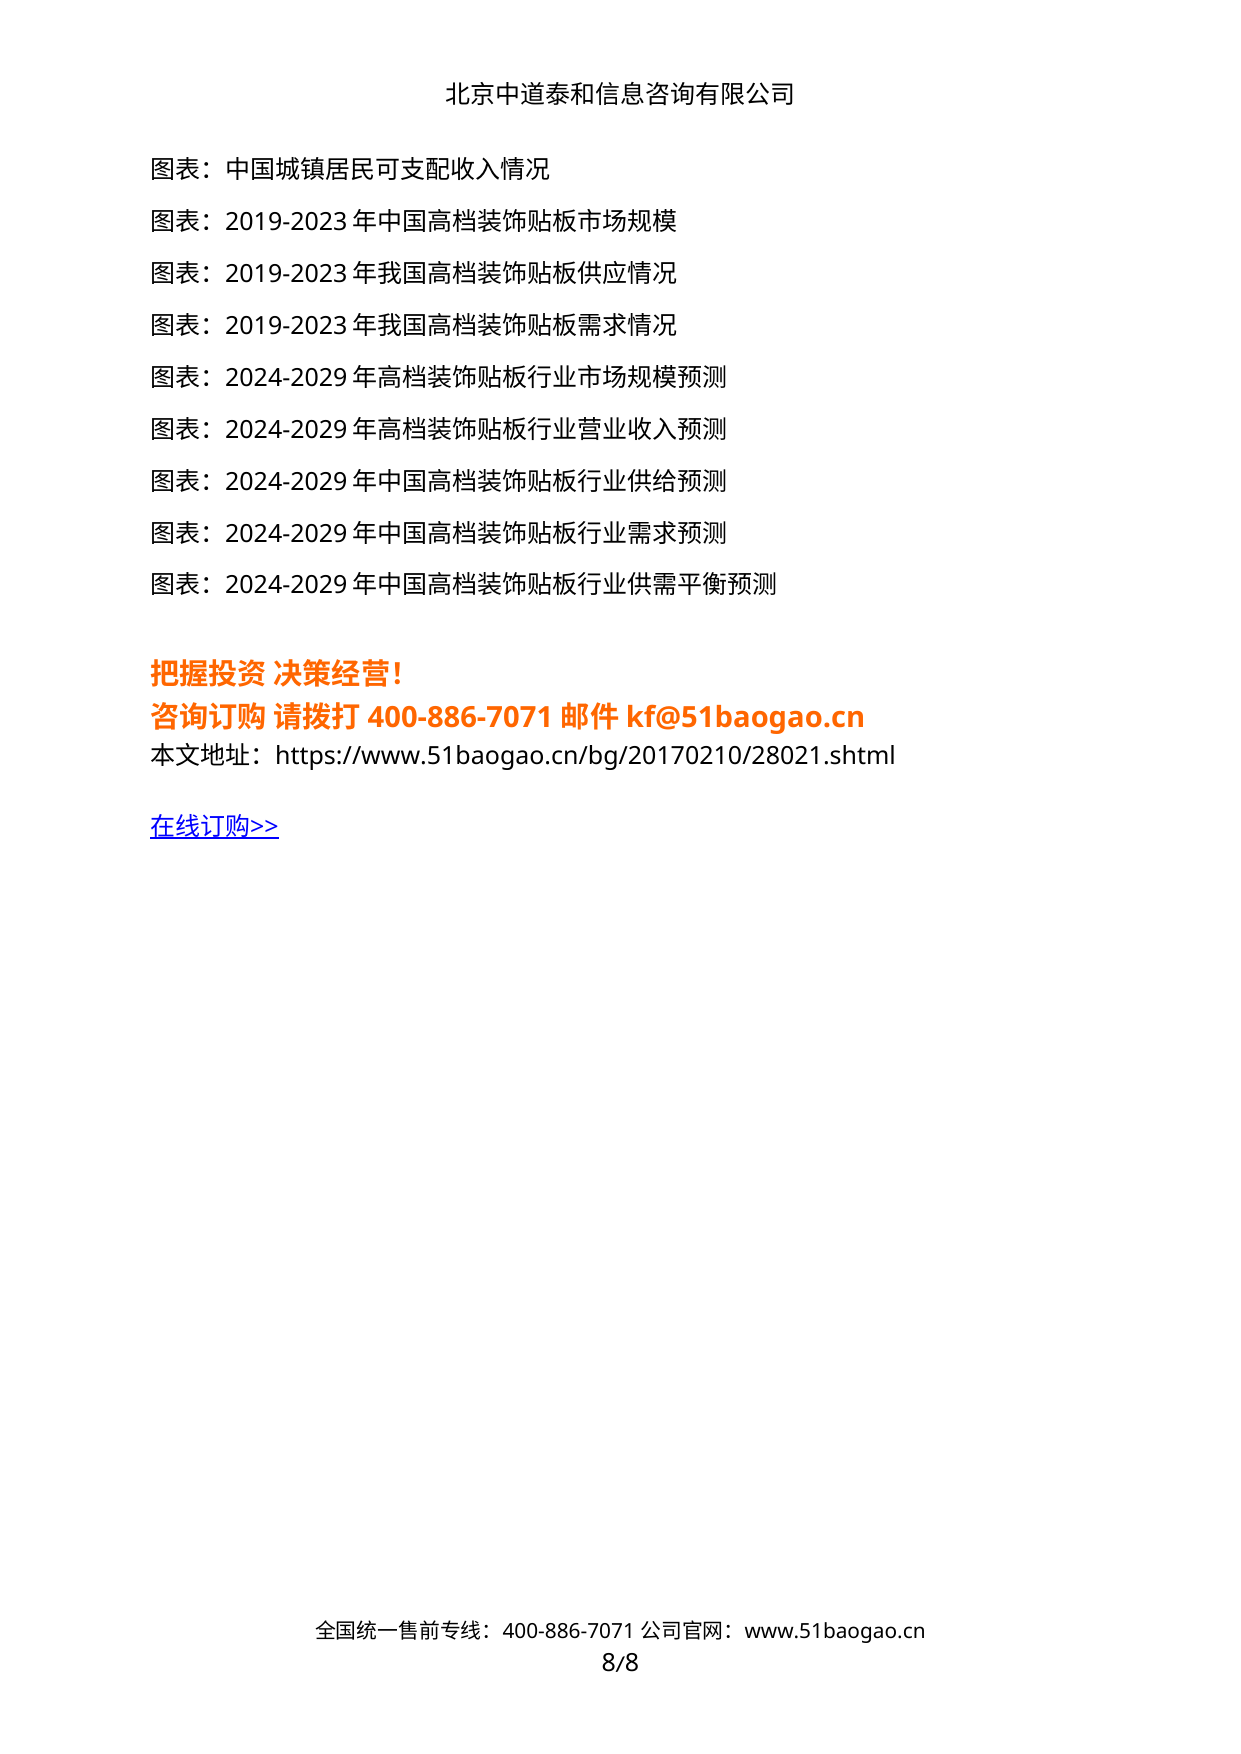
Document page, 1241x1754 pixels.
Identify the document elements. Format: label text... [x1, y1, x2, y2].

text 图表：2019-2023年我国高档装饰贴板供应情况 [150, 254, 1090, 290]
text 图表：2024-2029年高档装饰贴板行业市场规模预测 [150, 357, 1090, 394]
text 图表：2024-2029年中国高档装饰贴板行业需求预测 [150, 513, 1090, 549]
text 图表：2024-2029年高档装饰贴板行业营业收入预测 [150, 409, 1090, 446]
text 图表：2024-2029年中国高档装饰贴板行业供需平衡预测 [150, 565, 1090, 601]
text 在线订购>> [150, 772, 1090, 842]
text 图表：中国城镇居民可支配收入情况 [150, 150, 1090, 186]
text 把握投资 决策经营！咨询订购 请拨打 400-886-7071 邮件 kf@51baogao.cn本文地址：https://www.51baogao.cn/bg/20170210/28021.shtml [150, 617, 1090, 772]
text 图表：2019-2023年中国高档装饰贴板市场规模 [150, 202, 1090, 238]
text 图表：2019-2023年我国高档装饰贴板需求情况 [150, 306, 1090, 342]
text 图表：2024-2029年中国高档装饰贴板行业供给预测 [150, 461, 1090, 497]
